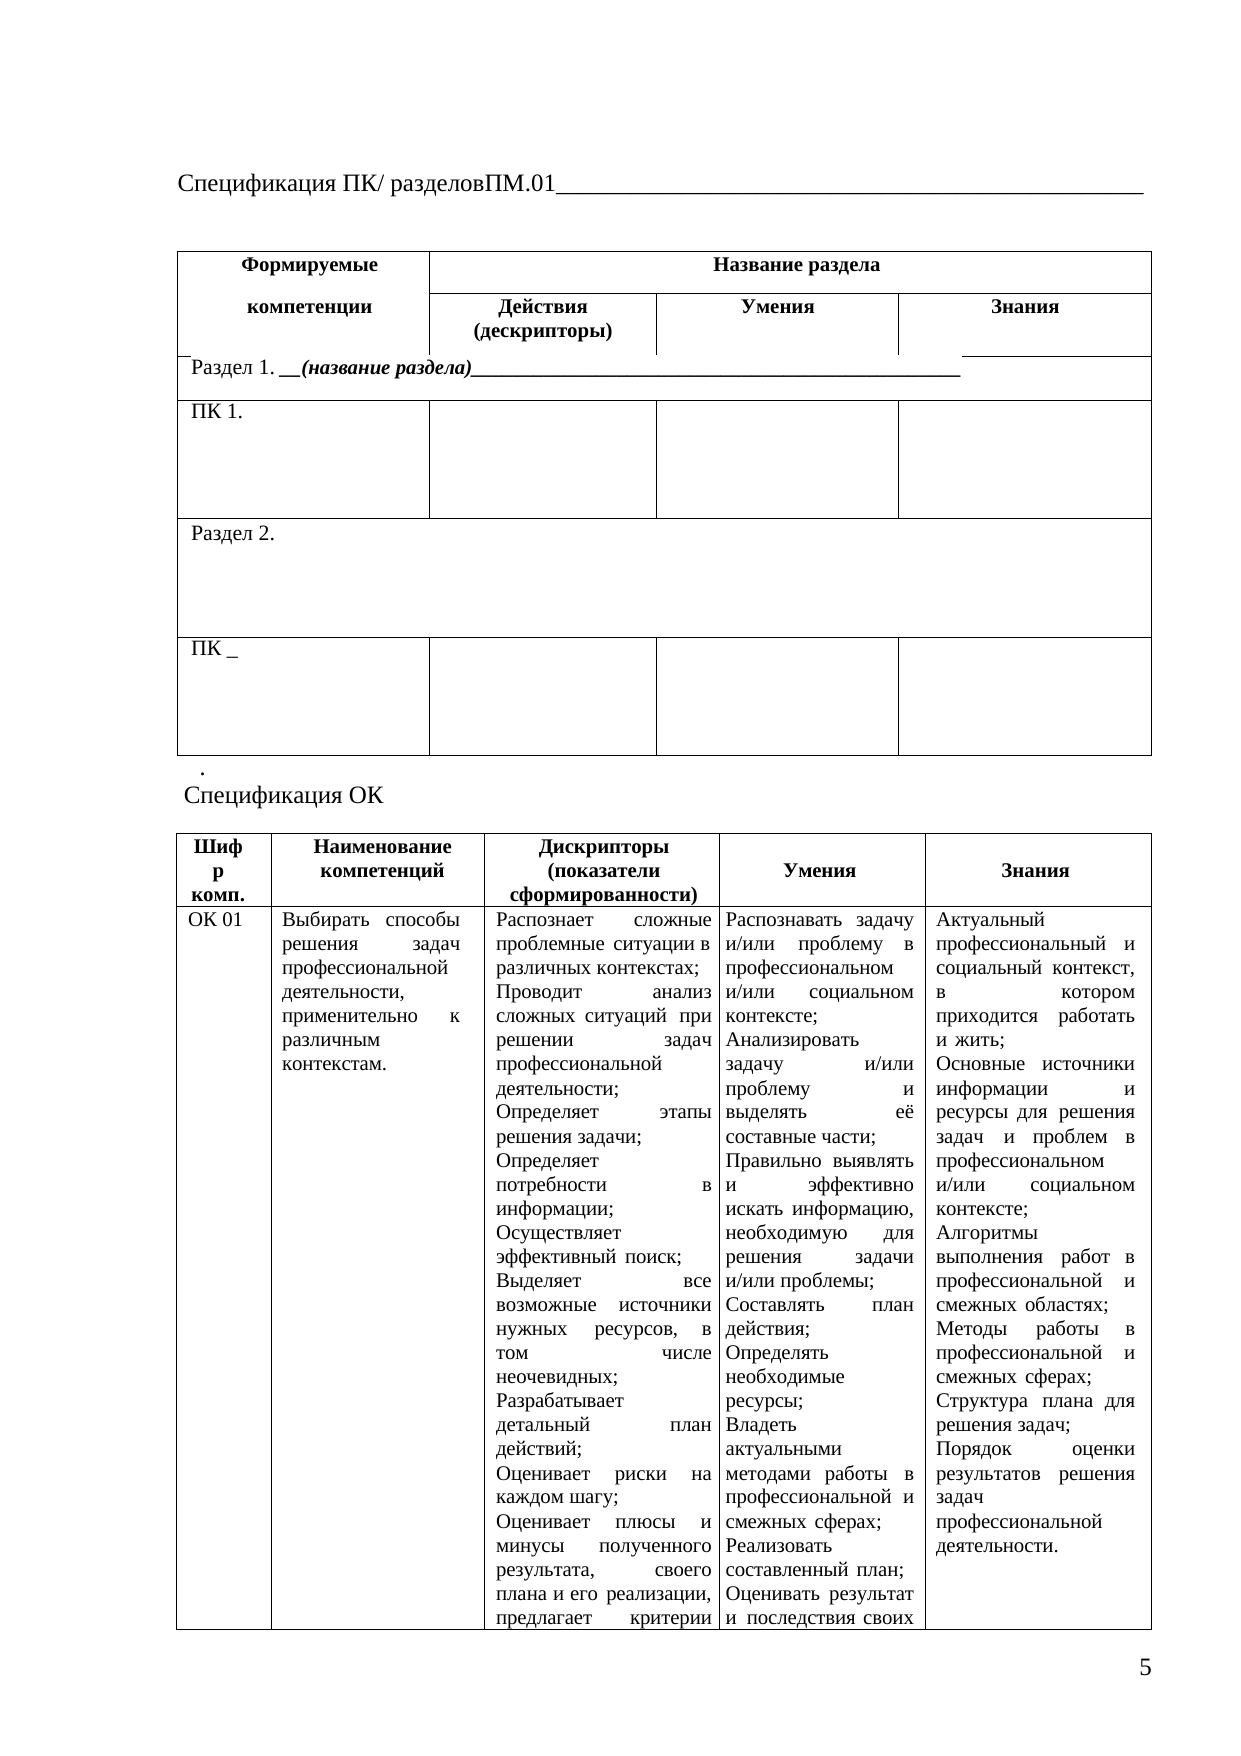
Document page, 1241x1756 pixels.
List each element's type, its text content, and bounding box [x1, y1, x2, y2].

table_cell [899, 638, 1151, 755]
table_cell [430, 638, 656, 755]
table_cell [926, 907, 1151, 1629]
table_cell [899, 401, 1151, 518]
table_cell ПК 1. [178, 401, 429, 518]
table_cell Действия (дескрипторы) [430, 294, 656, 355]
table_header Дискрипторы (показатели сформированности) [485, 834, 719, 906]
table_cell Раздел 1. __(название раздела)_______________________________________________ [178, 357, 1151, 400]
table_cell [485, 907, 719, 1629]
table_cell [657, 638, 898, 755]
table_header Шифр комп. [177, 834, 271, 906]
text Спецификация ПК/ разделовПМ.01_______________________________________________ [177, 168, 1152, 197]
text Спецификация ОК [177, 780, 1152, 809]
table_header Формируемые [178, 252, 429, 293]
table_cell [657, 401, 898, 518]
table_header Умения [720, 834, 925, 906]
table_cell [272, 907, 484, 1629]
table_header Название раздела [430, 252, 1151, 293]
table_cell [430, 401, 656, 518]
table_cell компетенции [178, 293, 429, 356]
table_header Знания [926, 834, 1151, 906]
table_header Наименование компетенций [272, 834, 484, 906]
table_cell Умения [657, 294, 898, 355]
table_cell ОК 01 [177, 907, 271, 1629]
table_cell ПК _ [178, 638, 429, 755]
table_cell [720, 907, 925, 1629]
table_cell Раздел 2. [178, 519, 1151, 637]
table_cell Знания [899, 294, 1151, 356]
text . [200, 756, 1152, 780]
